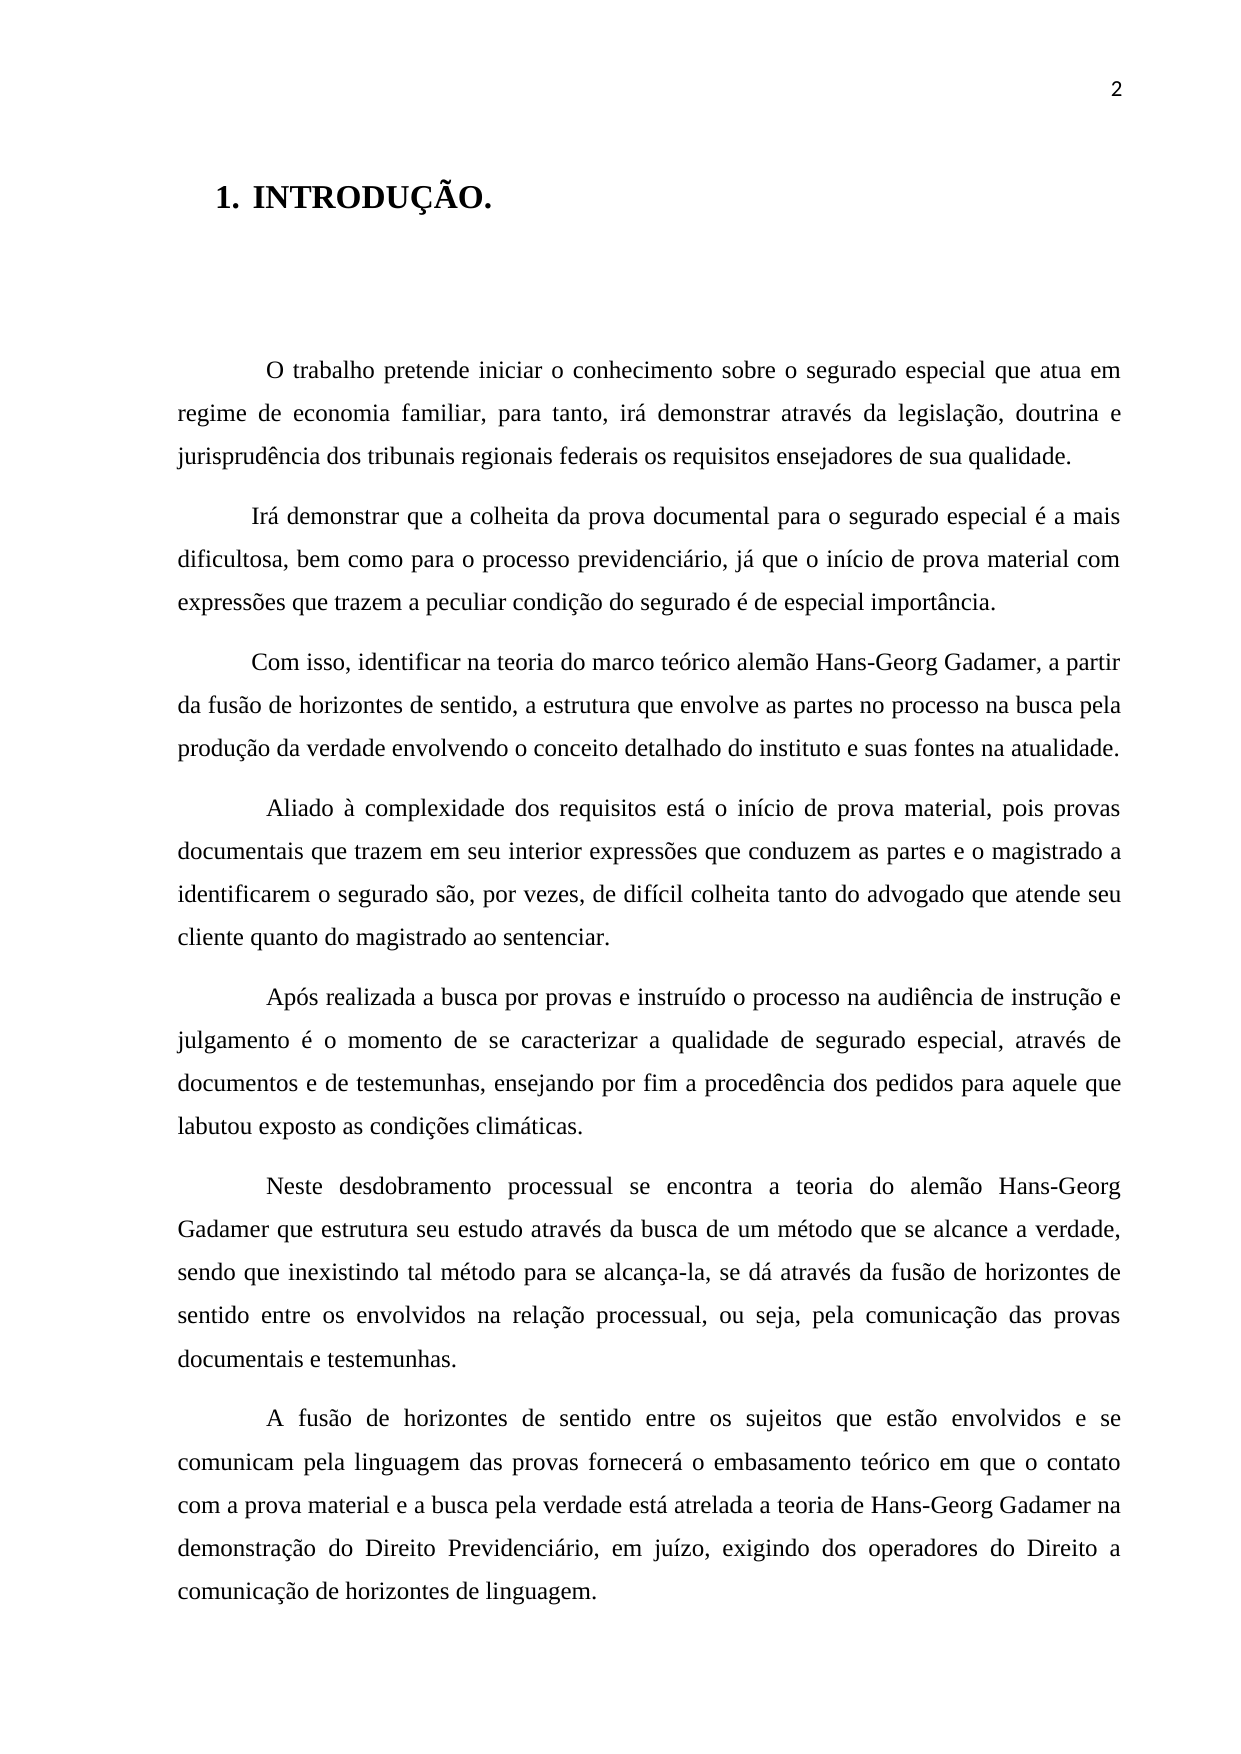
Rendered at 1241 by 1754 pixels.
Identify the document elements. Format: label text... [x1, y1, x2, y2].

text Após realizada a busca por provas e instruído o processo na audiência de instrução e julgamento é o momento de se caracterizar a qualidade de segurado especial, através de documentos e de testemunhas, ensejando por fim a procedência dos pedidos para aquele que labutou exposto as condições climáticas. [177, 982, 1122, 1140]
text A fusão de horizontes de sentido entre os sujeitos que estão envolvidos e se comunicam pela linguagem das provas fornecerá o embasamento teórico em que o contato com a prova material e a busca pela verdade está atrelada a teoria de Hans-Georg Gadamer na demonstração do Direito Previdenciário, em juízo, exigindo dos operadores do Direito a comunicação de horizontes de linguagem. [177, 1403, 1122, 1605]
text Neste desdobramento processual se encontra a teoria do alemão Hans-Georg Gadamer que estrutura seu estudo através da busca de um método que se alcance a verdade, sendo que inexistindo tal método para se alcança-la, se dá através da fusão de horizontes de sentido entre os envolvidos na relação processual, ou seja, pela comunicação das provas documentais e testemunhas. [177, 1171, 1122, 1372]
text Irá demonstrar que a colheita da prova documental para o segurado especial é a mais dificultosa, bem como para o processo previdenciário, já que o início de prova material com expressões que trazem a peculiar condição do segurado é de especial importância. [177, 501, 1122, 616]
text O trabalho pretende iniciar o conhecimento sobre o segurado especial que atua em regime de economia familiar, para tanto, irá demonstrar através da legislação, doutrina e jurisprudência dos tribunais regionais federais os requisitos ensejadores de sua qualidade. [177, 355, 1122, 470]
text Com isso, identificar na teoria do marco teórico alemão Hans-Georg Gadamer, a partir da fusão de horizontes de sentido, a estrutura que envolve as partes no processo na busca pela produção da verdade envolvendo o conceito detalhado do instituto e suas fontes na atualidade. [177, 647, 1122, 762]
list INTRODUÇÃO. [215, 177, 1122, 216]
text Aliado à complexidade dos requisitos está o início de prova material, pois provas documentais que trazem em seu interior expressões que conduzem as partes e o magistrado a identificarem o segurado são, por vezes, de difícil colheita tanto do advogado que atende seu cliente quanto do magistrado ao sentenciar. [177, 793, 1122, 951]
